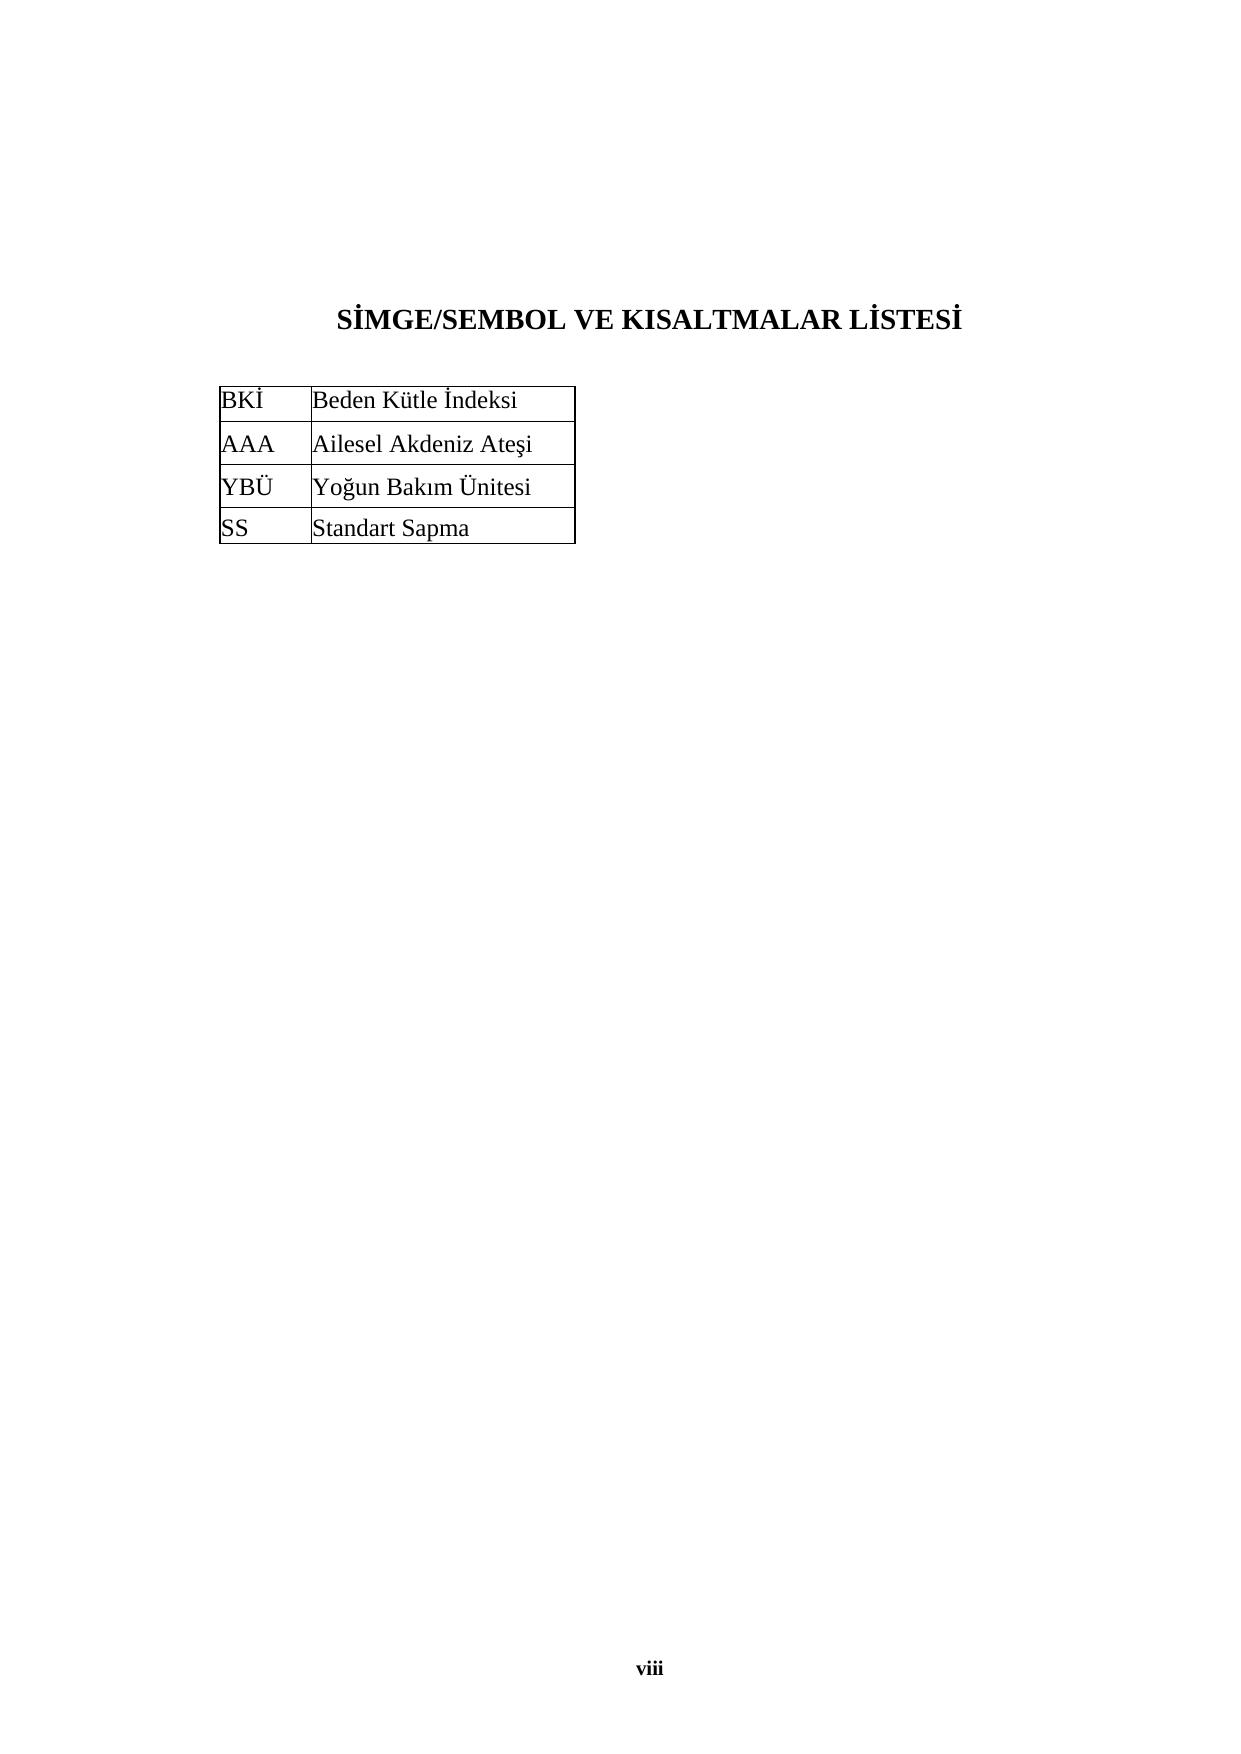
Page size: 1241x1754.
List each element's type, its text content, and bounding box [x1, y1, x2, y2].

table_cell Standart Sapma [312, 508, 574, 543]
table_cell Yoğun Bakım Ünitesi [312, 465, 574, 507]
table_header Beden Kütle İndeksi [312, 387, 574, 421]
table_cell SS [221, 508, 311, 543]
table_cell Ailesel Akdeniz Ateşi [312, 422, 574, 464]
table_header BKİ [221, 387, 311, 421]
text SİMGE/SEMBOL VE KISALTMALAR LİSTESİ [177, 302, 1122, 336]
table_cell AAA [221, 422, 311, 464]
table_cell YBÜ [221, 465, 311, 507]
